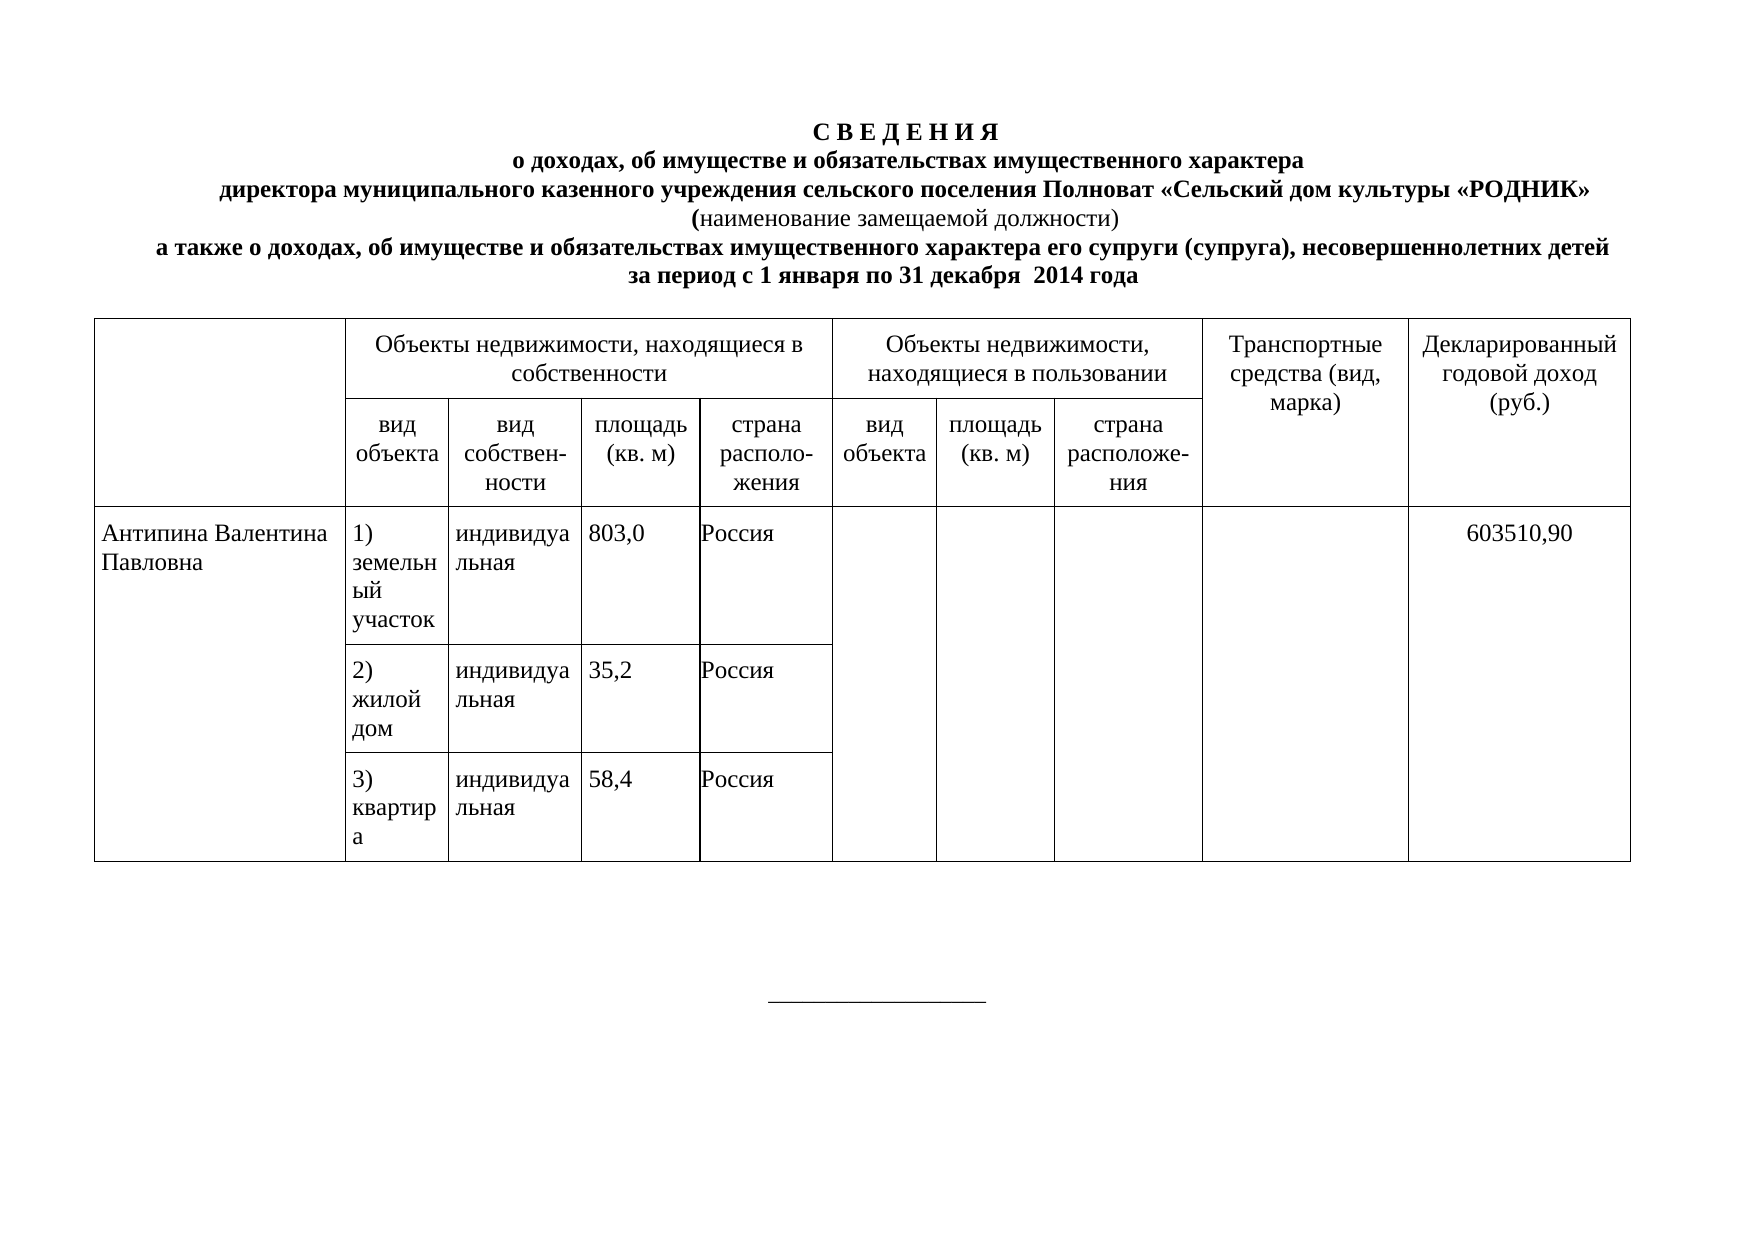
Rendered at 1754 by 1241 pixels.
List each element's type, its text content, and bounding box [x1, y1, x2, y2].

table_header Объекты недвижимости, находящиеся в пользовании [833, 319, 1202, 398]
text (наименование замещаемой должности) [118, 203, 1636, 232]
table_cell страна расположе- ния [1055, 399, 1202, 506]
table_cell [1203, 507, 1408, 861]
table_cell Антипина Валентина Павловна [95, 507, 345, 861]
table_cell 603510,90 [1409, 507, 1630, 861]
table_cell вид объекта [346, 399, 448, 506]
text С В Е Д Е Н И Я [118, 117, 1636, 145]
table_cell 58,4 [582, 753, 699, 861]
text директора муниципального казенного учреждения сельского поселения Полноват «Сельский дом культуры «РОДНИК» [118, 174, 1636, 203]
text за период с 1 января по 31 декабря 2014 года [118, 260, 1636, 289]
table_cell 2) жилой дом [346, 645, 448, 752]
table_cell страна располо-жения [701, 399, 832, 506]
table_cell индивидуальная [449, 507, 581, 643]
table_cell индивидуальная [449, 753, 581, 861]
table_cell Россия [701, 753, 832, 861]
table_cell площадь (кв. м) [582, 399, 699, 506]
table_cell [1055, 507, 1202, 861]
table_cell индивидуальная [449, 645, 581, 752]
table_cell [833, 507, 936, 861]
table_cell 803,0 [582, 507, 699, 643]
table_cell площадь (кв. м) [937, 399, 1054, 506]
table_cell вид объекта [833, 399, 936, 506]
table_cell 35,2 [582, 645, 699, 752]
table_header Объекты недвижимости, находящиеся в собственности [346, 319, 832, 398]
table_cell Россия [701, 507, 832, 643]
table_cell Россия [701, 645, 832, 752]
table_cell [937, 507, 1054, 861]
text о доходах, об имуществе и обязательствах имущественного характера [118, 145, 1636, 174]
table_cell 3) квартира [346, 753, 448, 861]
table_cell 1) земельный участок [346, 507, 448, 643]
text ___________________ [118, 979, 1636, 1006]
table_header Транспортные средства (вид, марка) [1203, 319, 1408, 506]
table_header [95, 319, 345, 506]
text а также о доходах, об имуществе и обязательствах имущественного характера его супруги (супруга), несовершеннолетних детей [118, 232, 1636, 260]
table_header Декларированный годовой доход (руб.) [1409, 319, 1630, 506]
table_cell вид собствен- ности [449, 399, 581, 506]
